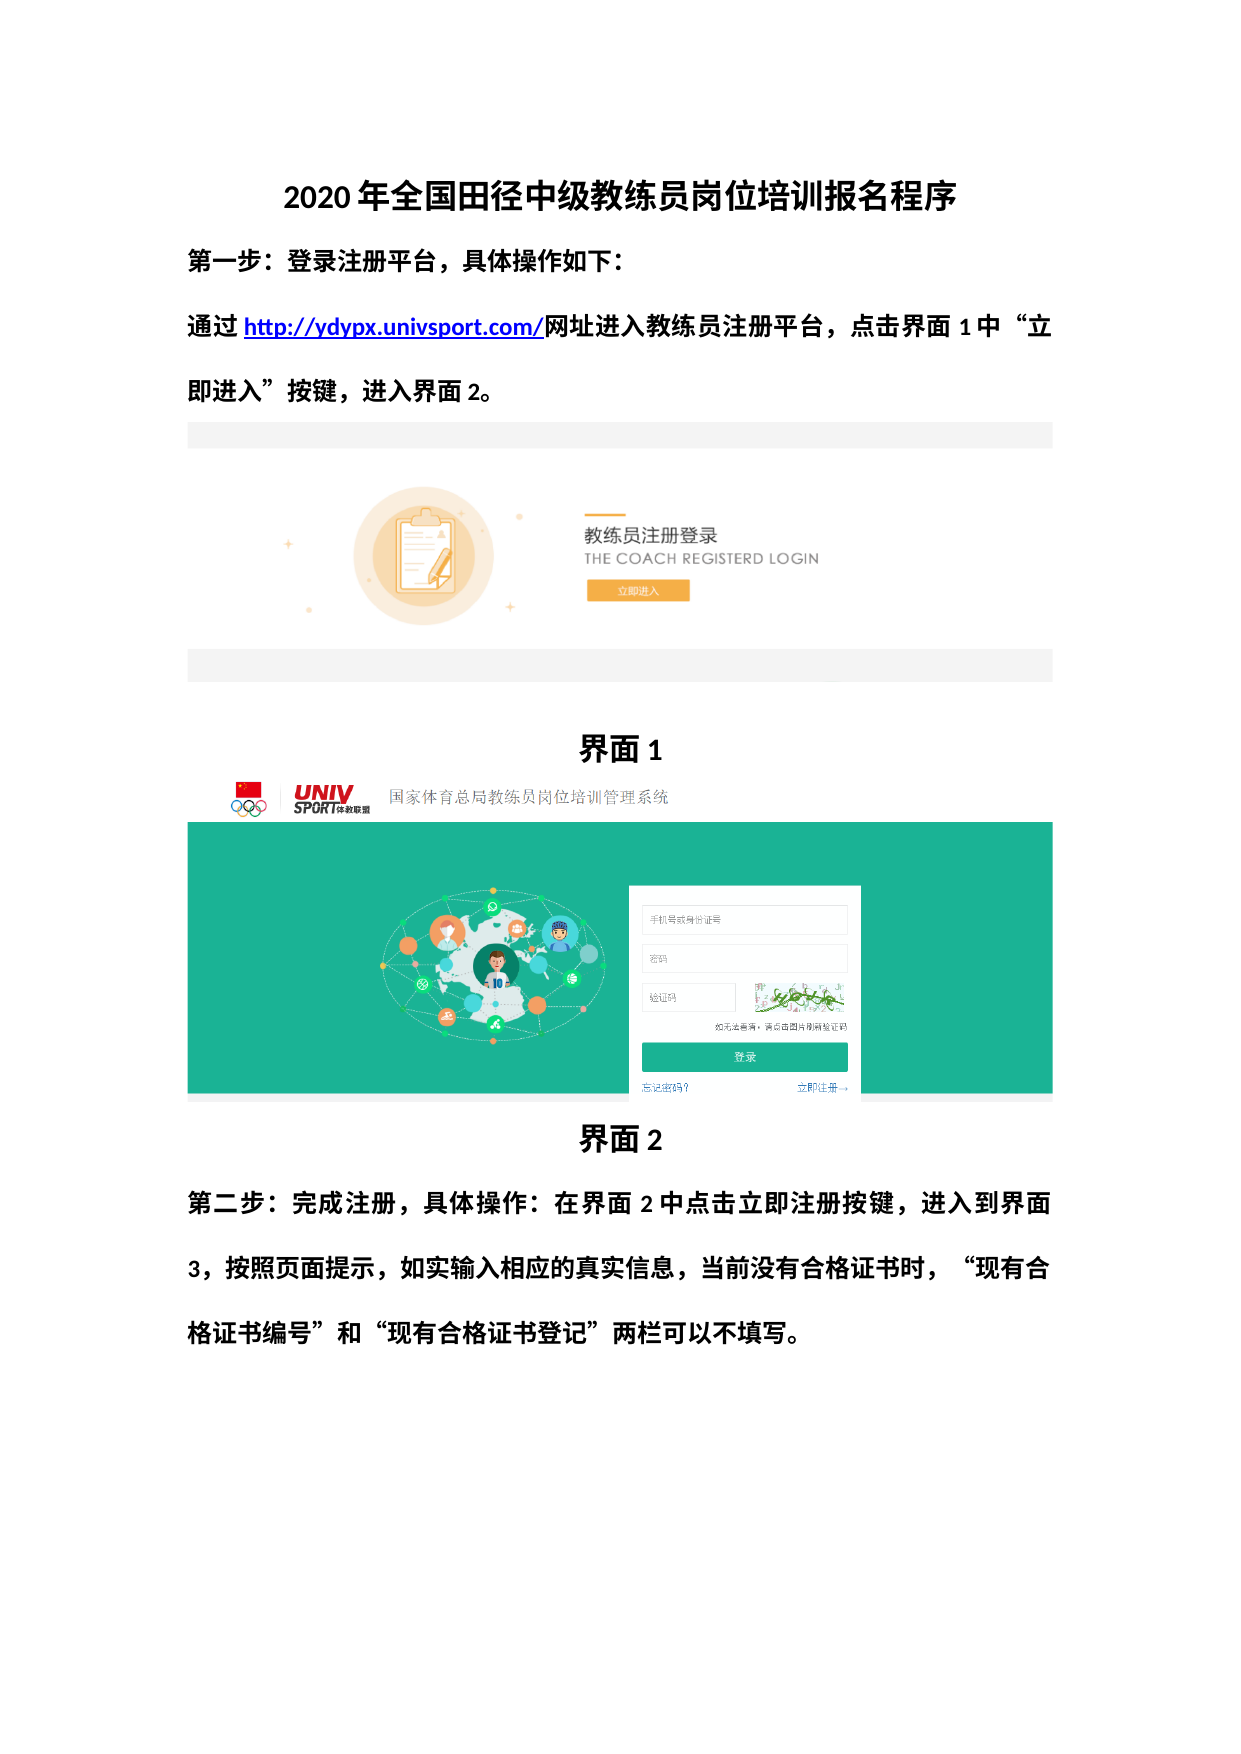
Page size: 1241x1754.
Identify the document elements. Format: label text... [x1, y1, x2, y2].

text 通过http://ydypx.univsport.com/网址进入教练员注册平台，点击界面1中“立即进入”按键，进入界面2。 [187, 292, 1053, 422]
picture [187, 779, 1053, 1102]
picture [187, 422, 1053, 682]
text 界面2 [187, 1104, 1053, 1169]
text 2020年全国田径中级教练员岗位培训报名程序 [187, 162, 1053, 227]
text 第一步：登录注册平台，具体操作如下： [187, 227, 1053, 292]
text 界面1 [187, 714, 1053, 779]
text 第二步：完成注册，具体操作：在界面2中点击立即注册按键，进入到界面3，按照页面提示，如实输入相应的真实信息，当前没有合格证书时，“现有合格证书编号”和“现有合格证书登记”两栏可以不填写。 [187, 1169, 1053, 1364]
